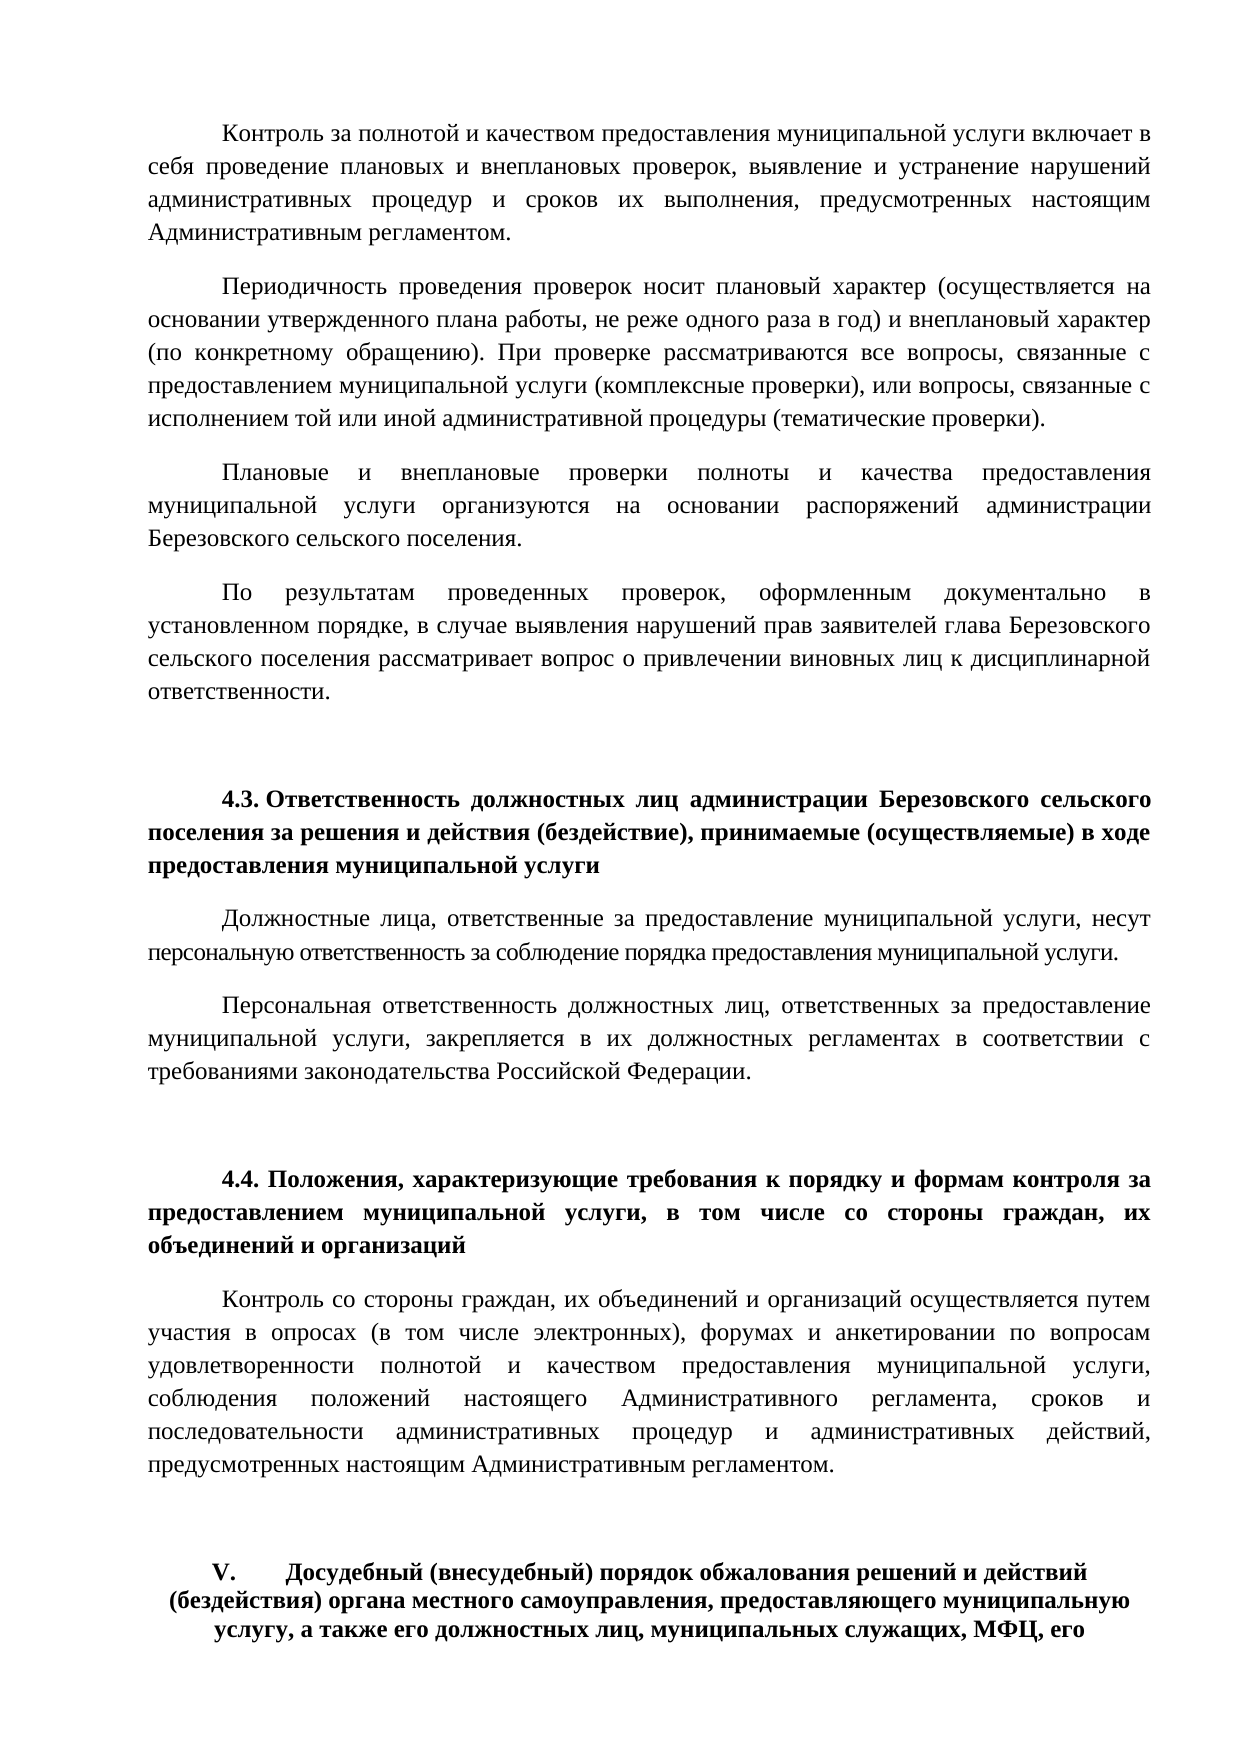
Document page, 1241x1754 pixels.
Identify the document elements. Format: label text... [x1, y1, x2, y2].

text Периодичность проведения проверок носит плановый характер (осуществляется на основании утвержденного плана работы, не реже одного раза в год) и внеплановый характер (по конкретному обращению). При проверке рассматриваются все вопросы, связанные с предоставлением муниципальной услуги (комплексные проверки), или вопросы, связанные с исполнением той или иной административной процедуры (тематические проверки). [148, 271, 1152, 432]
text Контроль со стороны граждан, их объединений и организаций осуществляется путем участия в опросах (в том числе электронных), форумах и анкетировании по вопросам удовлетворенности полнотой и качеством предоставления муниципальной услуги, соблюдения положений настоящего Административного регламента, сроков и последовательности административных процедур и административных действий, предусмотренных настоящим Административным регламентом. [148, 1284, 1152, 1478]
text 4.4. Положения, характеризующие требования к порядку и формам контроля за предоставлением муниципальной услуги, в том числе со стороны граждан, их объединений и организаций [148, 1164, 1152, 1259]
text По результатам проведенных проверок, оформленным документально в установленном порядке, в случае выявления нарушений прав заявителей глава Березовского сельского поселения рассматривает вопрос о привлечении виновных лиц к дисциплинарной ответственности. [148, 577, 1152, 705]
text 4.3. Ответственность должностных лиц администрации Березовского сельского поселения за решения и действия (бездействие), принимаемые (осуществляемые) в ходе предоставления муниципальной услуги [148, 784, 1152, 878]
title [148, 1557, 1152, 1643]
text Должностные лица, ответственные за предоставление муниципальной услуги, несут персональную ответственность за соблюдение порядка предоставления муниципальной услуги. [148, 903, 1152, 965]
text Персональная ответственность должностных лиц, ответственных за предоставление муниципальной услуги, закрепляется в их должностных регламентах в соответствии с требованиями законодательства Российской Федерации. [148, 990, 1152, 1085]
text Контроль за полнотой и качеством предоставления муниципальной услуги включает в себя проведение плановых и внеплановых проверок, выявление и устранение нарушений административных процедур и сроков их выполнения, предусмотренных настоящим Административным регламентом. [148, 118, 1152, 246]
text Плановые и внеплановые проверки полноты и качества предоставления муниципальной услуги организуются на основании распоряжений администрации Березовского сельского поселения. [148, 457, 1152, 552]
